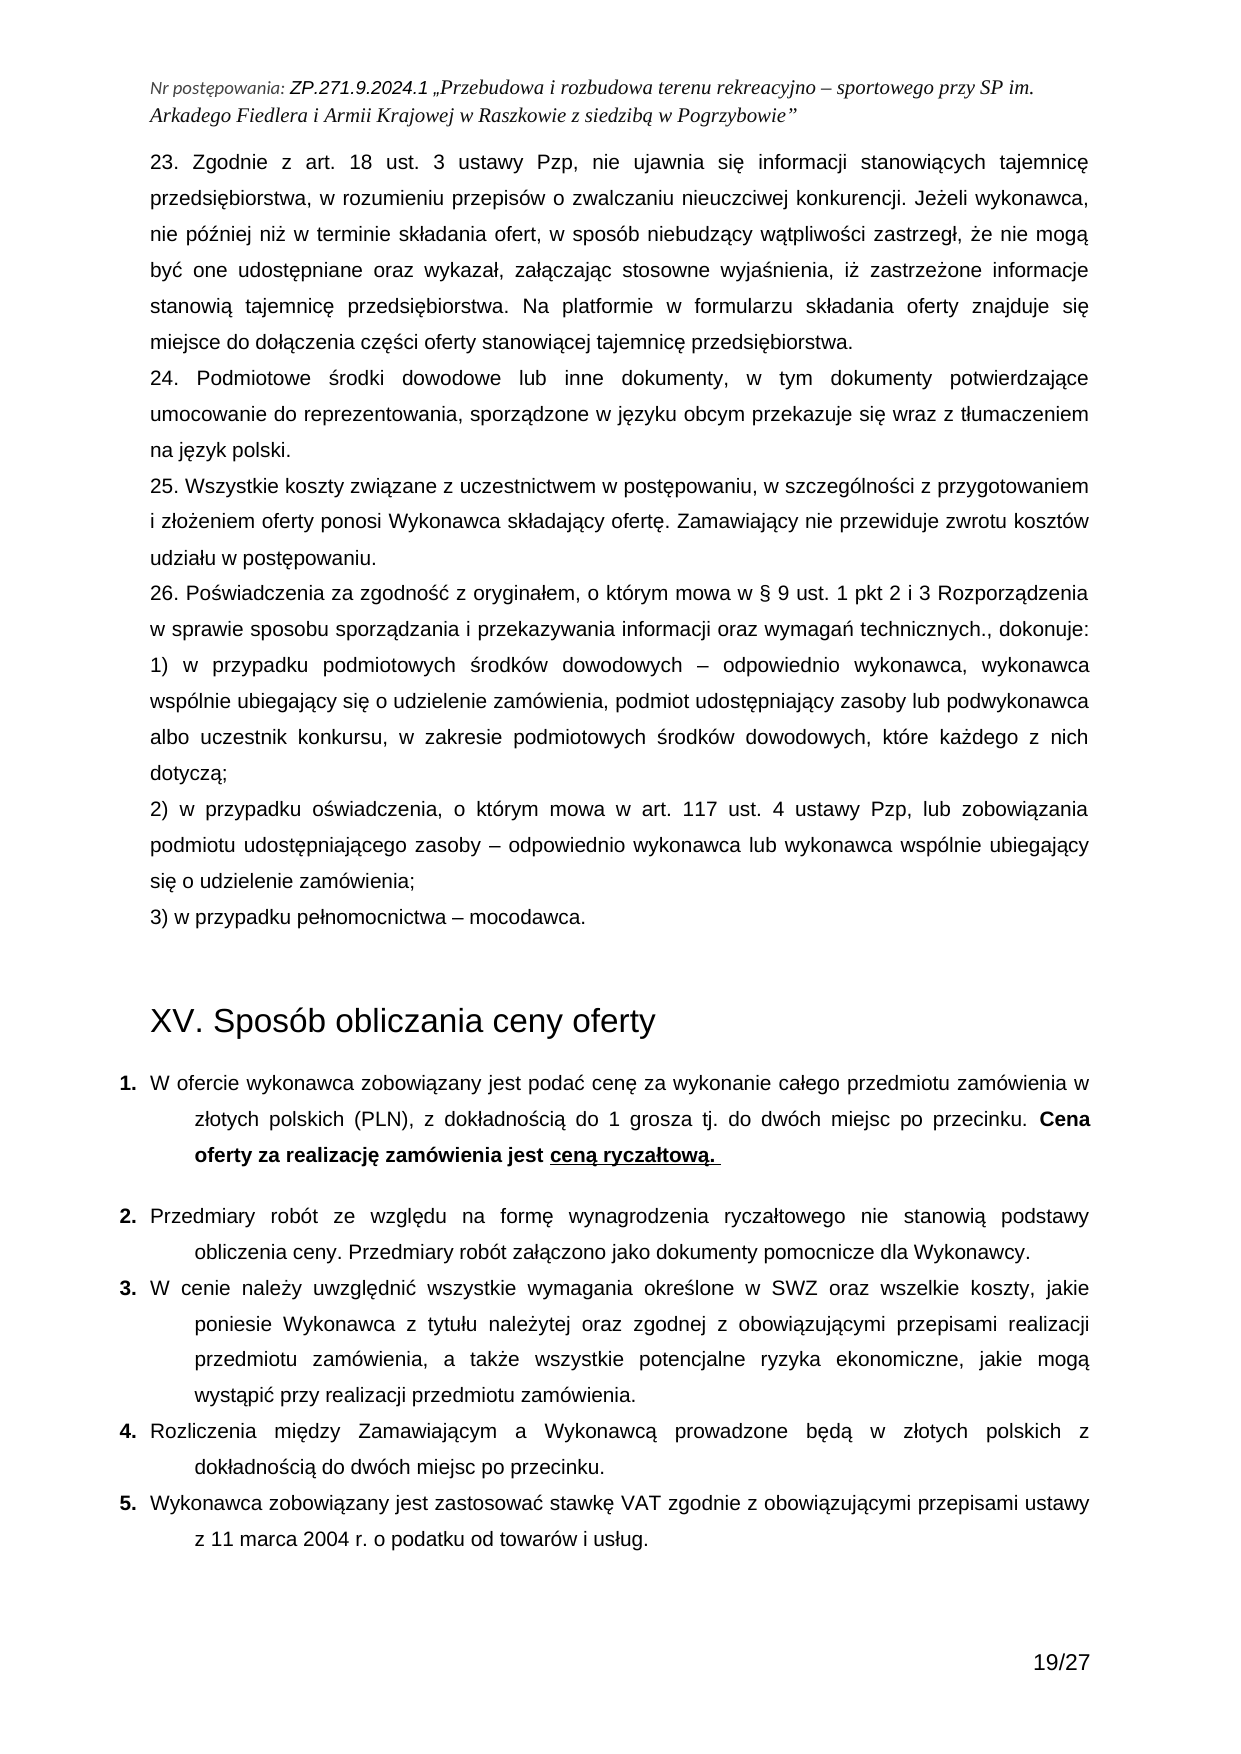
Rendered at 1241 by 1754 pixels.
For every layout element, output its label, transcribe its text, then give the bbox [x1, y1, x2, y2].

text 3) w przypadku pełnomocnictwa – mocodawca. [150, 905, 1090, 929]
list Wykonawca zobowiązany jest zastosować stawkę VAT zgodnie z obowiązującymi przepisami ustawy z 11 marca 2004 r. o podatku od towarów i usług. [119, 1491, 1090, 1551]
text 25. Wszystkie koszty związane z uczestnictwem w postępowaniu, w szczególności z przygotowaniem i złożeniem oferty ponosi Wykonawca składający ofertę. Zamawiający nie przewiduje zwrotu kosztów udziału w postępowaniu. [150, 473, 1090, 569]
list Przedmiary robót ze względu na formę wynagrodzenia ryczałtowego nie stanowią podstawy obliczenia ceny. Przedmiary robót załączono jako dokumenty pomocnicze dla Wykonawcy. [119, 1203, 1090, 1263]
list W ofercie wykonawca zobowiązany jest podać cenę za wykonanie całego przedmiotu zamówienia w złotych polskich (PLN), z dokładnością do 1 grosza tj. do dwóch miejsc po przecinku. Cena oferty za realizację zamówienia jest ceną ryczałtową. [119, 1071, 1090, 1167]
text 26. Poświadczenia za zgodność z oryginałem, o którym mowa w § 9 ust. 1 pkt 2 i 3 Rozporządzenia w sprawie sposobu sporządzania i przekazywania informacji oraz wymagań technicznych., dokonuje: 1) w przypadku podmiotowych środków dowodowych – odpowiednio wykonawca, wykonawca wspólnie ubiegający się o udzielenie zamówienia, podmiot udostępniający zasoby lub podwykonawca albo uczestnik konkursu, w zakresie podmiotowych środków dowodowych, które każdego z nich dotyczą; [150, 581, 1090, 785]
subtitle XV. Sposób obliczania ceny oferty [150, 1002, 1090, 1040]
list Rozliczenia między Zamawiającym a Wykonawcą prowadzone będą w złotych polskich z dokładnością do dwóch miejsc po przecinku. [119, 1419, 1090, 1479]
list W cenie należy uwzględnić wszystkie wymagania określone w SWZ oraz wszelkie koszty, jakie poniesie Wykonawca z tytułu należytej oraz zgodnej z obowiązującymi przepisami realizacji przedmiotu zamówienia, a także wszystkie potencjalne ryzyka ekonomiczne, jakie mogą wystąpić przy realizacji przedmiotu zamówienia. [119, 1275, 1090, 1407]
text 2) w przypadku oświadczenia, o którym mowa w art. 117 ust. 4 ustawy Pzp, lub zobowiązania podmiotu udostępniającego zasoby – odpowiednio wykonawca lub wykonawca wspólnie ubiegający się o udzielenie zamówienia; [150, 797, 1090, 893]
text 23. Zgodnie z art. 18 ust. 3 ustawy Pzp, nie ujawnia się informacji stanowiących tajemnicę przedsiębiorstwa, w rozumieniu przepisów o zwalczaniu nieuczciwej konkurencji. Jeżeli wykonawca, nie później niż w terminie składania ofert, w sposób niebudzący wątpliwości zastrzegł, że nie mogą być one udostępniane oraz wykazał, załączając stosowne wyjaśnienia, iż zastrzeżone informacje stanowią tajemnicę przedsiębiorstwa. Na platformie w formularzu składania oferty znajduje się miejsce do dołączenia części oferty stanowiącej tajemnicę przedsiębiorstwa. [150, 150, 1090, 354]
text 24. Podmiotowe środki dowodowe lub inne dokumenty, w tym dokumenty potwierdzające umocowanie do reprezentowania, sporządzone w języku obcym przekazuje się wraz z tłumaczeniem na język polski. [150, 366, 1090, 461]
